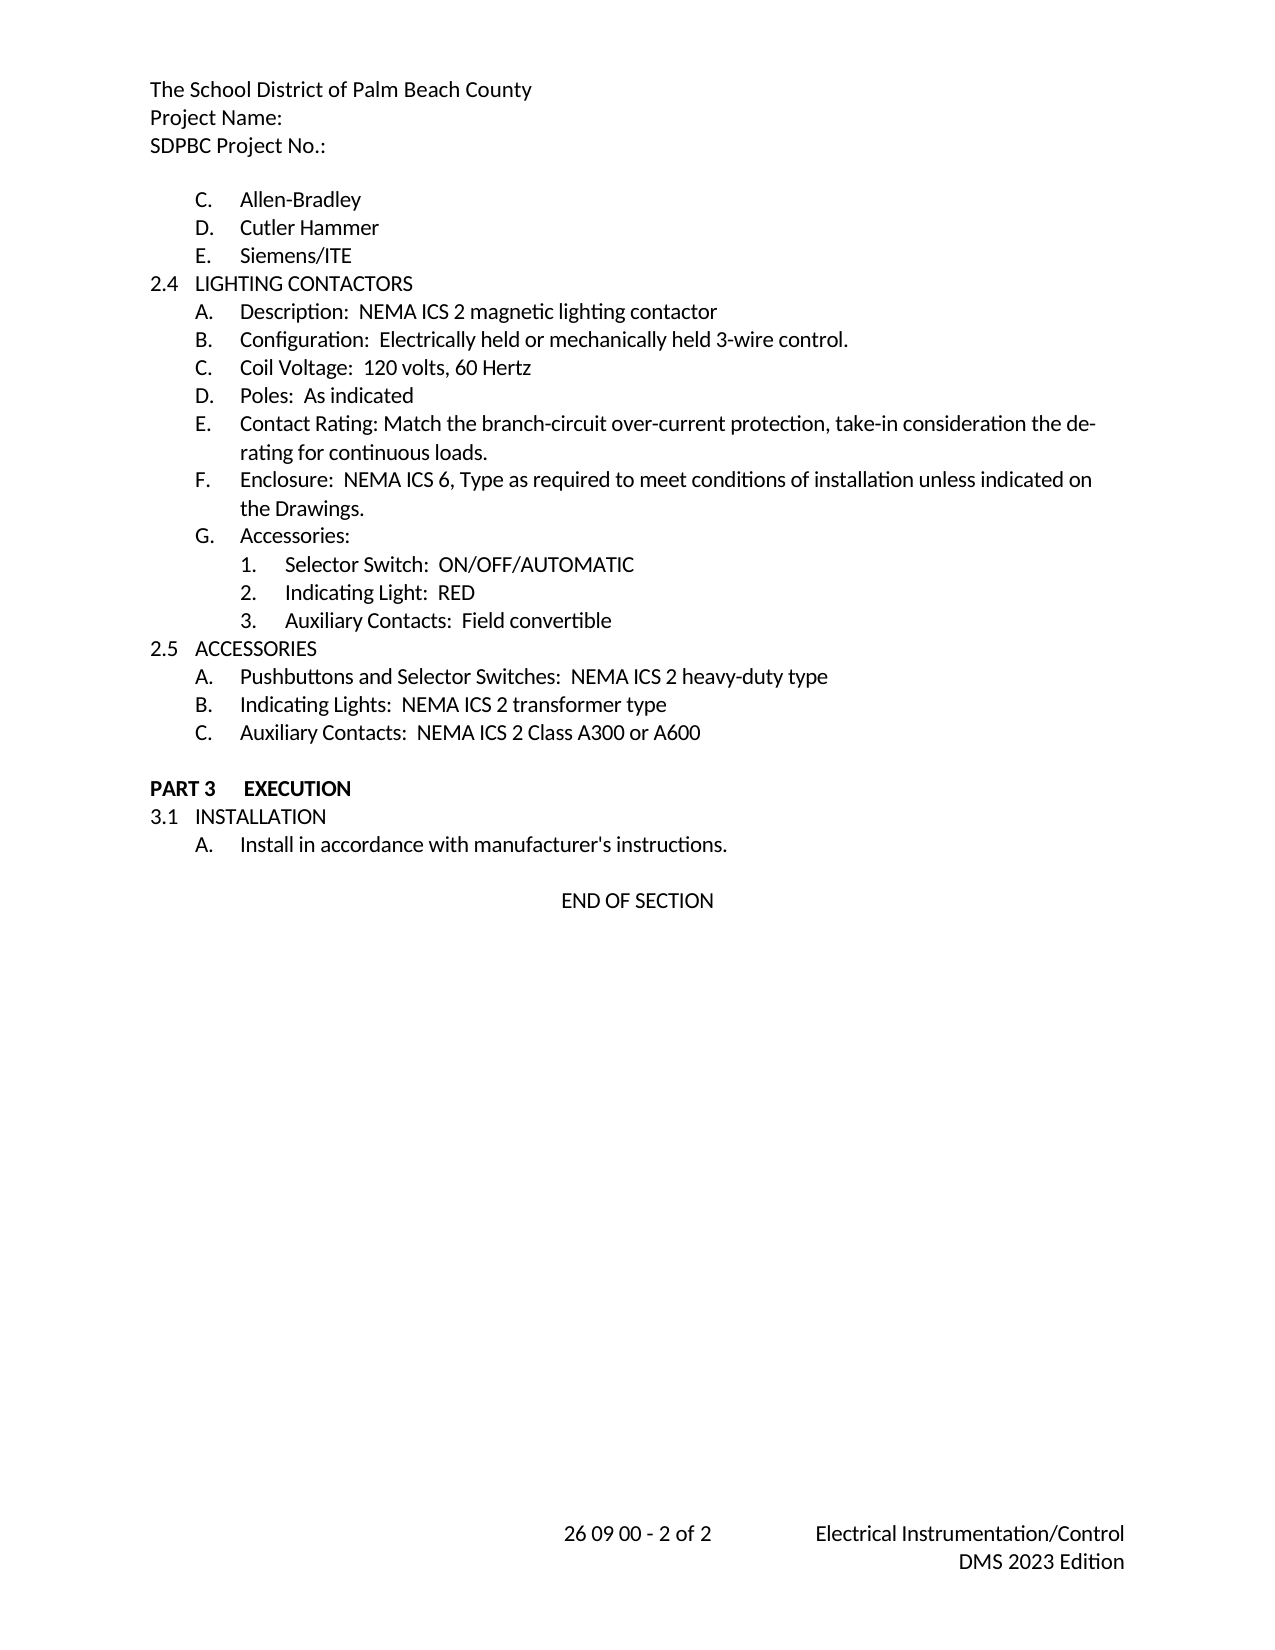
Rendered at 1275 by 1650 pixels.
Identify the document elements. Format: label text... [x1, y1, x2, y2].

list Pushbuttons and Selector Switches: NEMA ICS 2 heavy-duty type [195, 662, 1125, 690]
list Description: NEMA ICS 2 magnetic lighting contactor [195, 297, 1125, 326]
list Accessories: [195, 522, 1125, 550]
list ACCESSORIES [150, 634, 1125, 662]
list Auxiliary Contacts: Field convertible [240, 606, 1125, 634]
list Siemens/ITE [195, 241, 1125, 269]
list Enclosure: NEMA ICS 6, Type as required to meet conditions of installation unless indicated on the Drawings. [195, 466, 1125, 522]
list Install in accordance with manufacturer's instructions. [195, 830, 1125, 858]
list Allen-Bradley [195, 185, 1125, 213]
list Configuration: Electrically held or mechanically held 3-wire control. [195, 326, 1125, 353]
list Auxiliary Contacts: NEMA ICS 2 Class A300 or A600 [195, 718, 1125, 746]
list Poles: As indicated [195, 382, 1125, 409]
list Indicating Light: RED [240, 578, 1125, 606]
list Selector Switch: ON/OFF/AUTOMATIC [240, 550, 1125, 578]
list Contact Rating: Match the branch-circuit over-current protection, take-in consideration the de-rating for continuous loads. [195, 409, 1125, 466]
list Cutler Hammer [195, 213, 1125, 241]
list Coil Voltage: 120 volts, 60 Hertz [195, 353, 1125, 382]
text PART 3 EXECUTION [150, 774, 1125, 802]
list INSTALLATION [150, 802, 1125, 830]
list LIGHTING CONTACTORS [150, 269, 1125, 297]
text END OF SECTION [150, 886, 1125, 914]
list Indicating Lights: NEMA ICS 2 transformer type [195, 690, 1125, 718]
